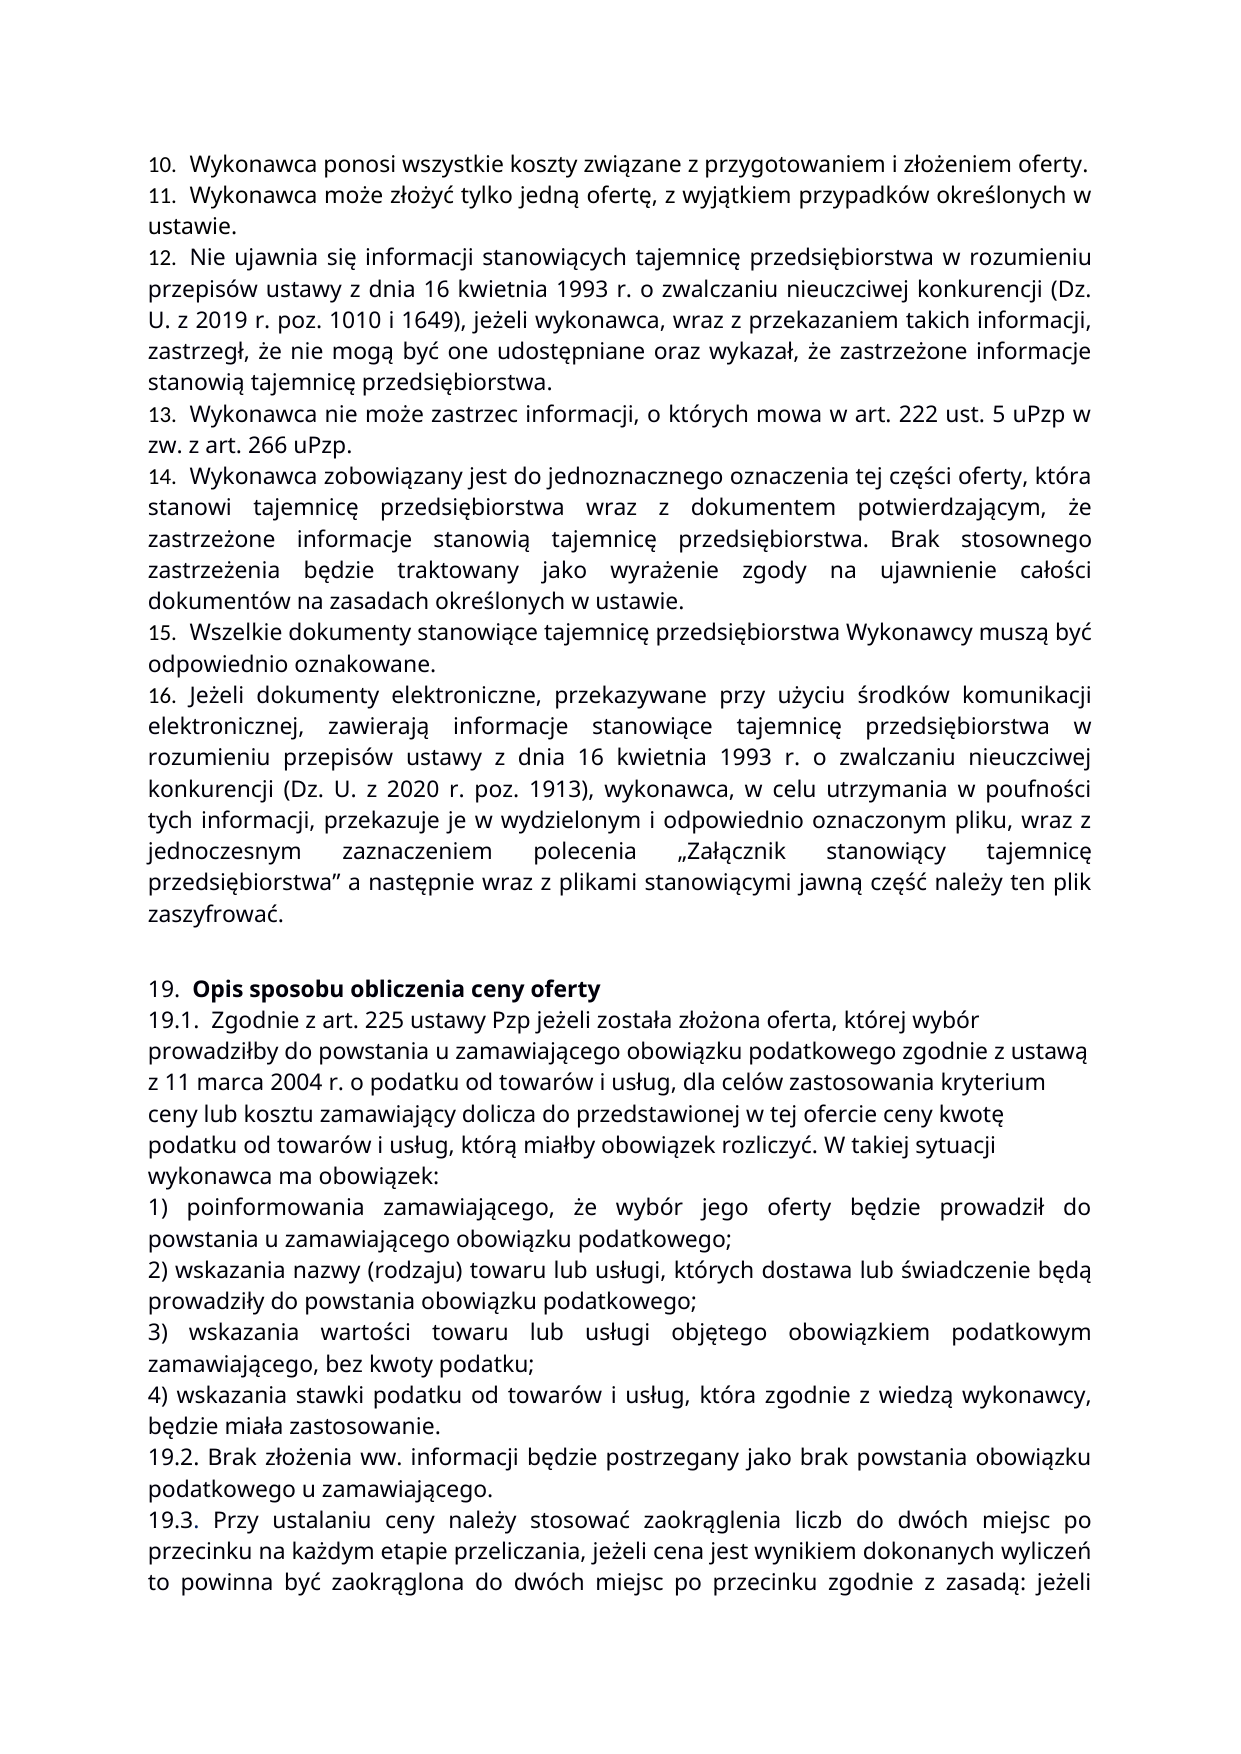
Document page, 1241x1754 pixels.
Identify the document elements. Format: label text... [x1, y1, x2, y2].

text 19.2. Brak złożenia ww. informacji będzie postrzegany jako brak powstania obowiązku podatkowego u zamawiającego. [148, 1441, 1093, 1504]
list Opis sposobu obliczenia ceny oferty [148, 973, 1093, 1004]
text 3) wskazania wartości towaru lub usługi objętego obowiązkiem podatkowym zamawiającego, bez kwoty podatku; [148, 1316, 1093, 1379]
list Wykonawca nie może zastrzec informacji, o których mowa w art. 222 ust. 5 uPzp w zw. z art. 266 uPzp. [148, 398, 1093, 460]
list Wszelkie dokumenty stanowiące tajemnicę przedsiębiorstwa Wykonawcy muszą być odpowiednio oznakowane. [148, 616, 1093, 679]
text 1) poinformowania zamawiającego, że wybór jego oferty będzie prowadził do powstania u zamawiającego obowiązku podatkowego; [148, 1191, 1093, 1254]
list Wykonawca zobowiązany jest do jednoznacznego oznaczenia tej części oferty, która stanowi tajemnicę przedsiębiorstwa wraz z dokumentem potwierdzającym, że zastrzeżone informacje stanowią tajemnicę przedsiębiorstwa. Brak stosownego zastrzeżenia będzie traktowany jako wyrażenie zgody na ujawnienie całości dokumentów na zasadach określonych w ustawie. [148, 460, 1093, 616]
text 19.1. Zgodnie z art. 225 ustawy Pzp jeżeli została złożona oferta, której wybór prowadziłby do powstania u zamawiającego obowiązku podatkowego zgodnie z ustawą z 11 marca 2004 r. o podatku od towarów i usług, dla celów zastosowania kryterium ceny lub kosztu zamawiający dolicza do przedstawionej w tej ofercie ceny kwotę podatku od towarów i usług, którą miałby obowiązek rozliczyć. W takiej sytuacji wykonawca ma obowiązek: [148, 1004, 1093, 1191]
list Nie ujawnia się informacji stanowiących tajemnicę przedsiębiorstwa w rozumieniu przepisów ustawy z dnia 16 kwietnia 1993 r. o zwalczaniu nieuczciwej konkurencji (Dz. U. z 2019 r. poz. 1010 i 1649), jeżeli wykonawca, wraz z przekazaniem takich informacji, zastrzegł, że nie mogą być one udostępniane oraz wykazał, że zastrzeżone informacje stanowią tajemnicę przedsiębiorstwa. [148, 241, 1093, 398]
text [148, 1504, 1093, 1598]
list Wykonawca ponosi wszystkie koszty związane z przygotowaniem i złożeniem oferty. [148, 148, 1093, 179]
list Wykonawca może złożyć tylko jedną ofertę, z wyjątkiem przypadków określonych w ustawie. [148, 179, 1093, 241]
text 4) wskazania stawki podatku od towarów i usług, która zgodnie z wiedzą wykonawcy, będzie miała zastosowanie. [148, 1379, 1093, 1441]
text 2) wskazania nazwy (rodzaju) towaru lub usługi, których dostawa lub świadczenie będą prowadziły do powstania obowiązku podatkowego; [148, 1254, 1093, 1316]
list Jeżeli dokumenty elektroniczne, przekazywane przy użyciu środków komunikacji elektronicznej, zawierają informacje stanowiące tajemnicę przedsiębiorstwa w rozumieniu przepisów ustawy z dnia 16 kwietnia 1993 r. o zwalczaniu nieuczciwej konkurencji (Dz. U. z 2020 r. poz. 1913), wykonawca, w celu utrzymania w poufności tych informacji, przekazuje je w wydzielonym i odpowiednio oznaczonym pliku, wraz z jednoczesnym zaznaczeniem polecenia „Załącznik stanowiący tajemnicę przedsiębiorstwa” a następnie wraz z plikami stanowiącymi jawną część należy ten plik zaszyfrować. [148, 679, 1093, 929]
